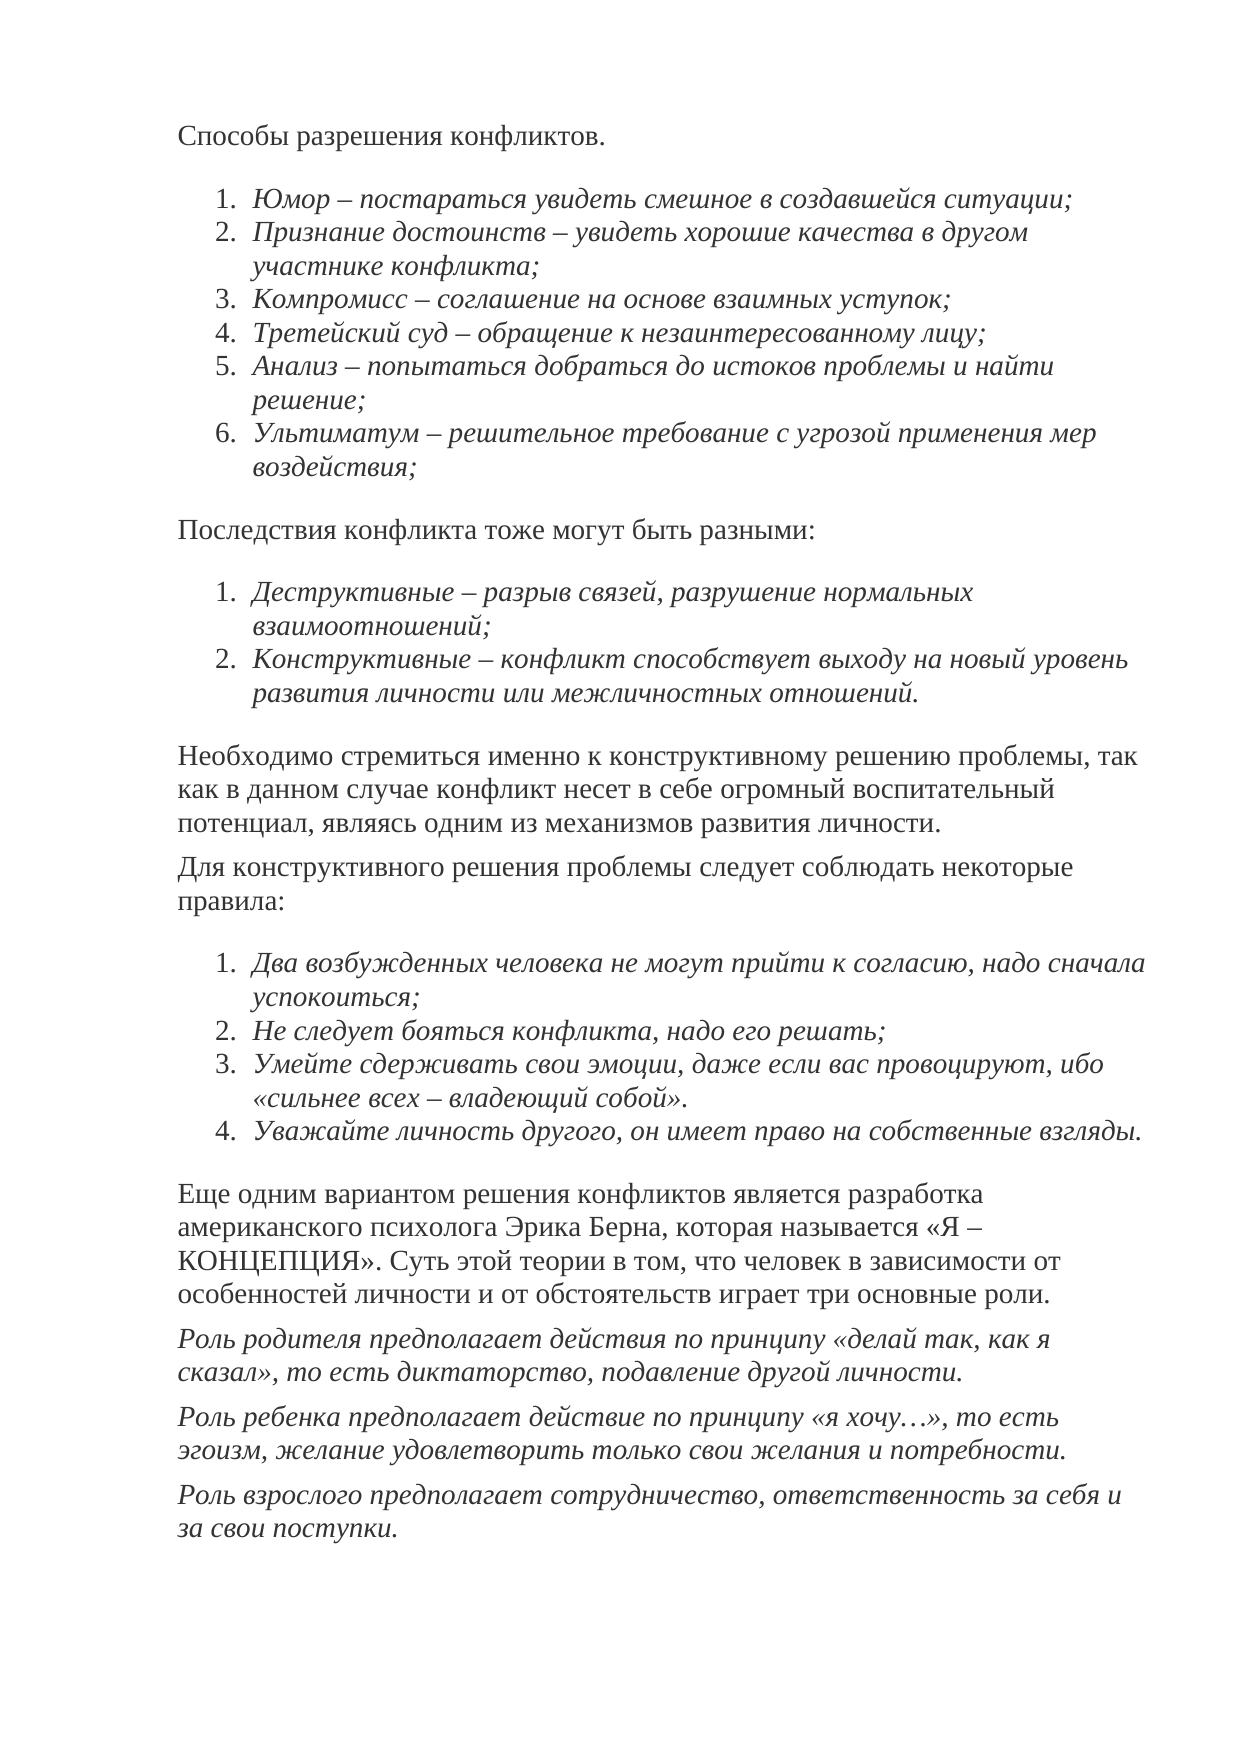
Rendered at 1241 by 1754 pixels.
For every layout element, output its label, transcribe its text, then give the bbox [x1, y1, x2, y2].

list Анализ – попытаться добраться до истоков проблемы и найти решение; [215, 348, 1152, 416]
list Ультиматум – решительное требование с угрозой применения мер воздействия; [215, 416, 1152, 483]
list Юмор – постараться увидеть смешное в создавшейся ситуации; [215, 181, 1152, 214]
text Еще одним вариантом решения конфликтов является разработка американского психолога Эрика Берна, которая называется «Я – КОНЦЕПЦИЯ». Суть этой теории в том, что человек в зависимости от особенностей личности и от обстоятельств играет три основные роли. [177, 1176, 1152, 1310]
text Роль взрослого предполагает сотрудничество, ответственность за себя и за свои поступки. [177, 1477, 1152, 1544]
text Последствия конфликта тоже могут быть разными: [177, 512, 1152, 545]
text Необходимо стремиться именно к конструктивному решению проблемы, так как в данном случае конфликт несет в себе огромный воспитательный потенциал, являясь одним из механизмов развития личности. [177, 738, 1152, 838]
list Конструктивные – конфликт способствует выходу на новый уровень развития личности или межличностных отношений. [215, 642, 1152, 709]
list Компромисс – соглашение на основе взаимных уступок; [215, 281, 1152, 315]
list Не следует бояться конфликта, надо его решать; [215, 1013, 1152, 1046]
list Два возбужденных человека не могут прийти к согласию, надо сначала успокоиться; [215, 946, 1152, 1013]
text Способы разрешения конфликтов. [177, 118, 1152, 152]
list Деструктивные – разрыв связей, разрушение нормальных взаимоотношений; [215, 574, 1152, 642]
text Для конструктивного решения проблемы следует соблюдать некоторые правила: [177, 849, 1152, 916]
list Уважайте личность другого, он имеет право на собственные взгляды. [215, 1113, 1152, 1147]
text Роль ребенка предполагает действие по принципу «я хочу…», то есть эгоизм, желание удовлетворить только свои желания и потребности. [177, 1399, 1152, 1466]
list Признание достоинств – увидеть хорошие качества в другом участнике конфликта; [215, 214, 1152, 281]
text Роль родителя предполагает действия по принципу «делай так, как я сказал», то есть диктаторство, подавление другой личности. [177, 1321, 1152, 1388]
list Умейте сдерживать свои эмоции, даже если вас провоцируют, ибо «сильнее всех – владеющий собой». [215, 1046, 1152, 1113]
list Третейский суд – обращение к незаинтересованному лицу; [215, 315, 1152, 348]
